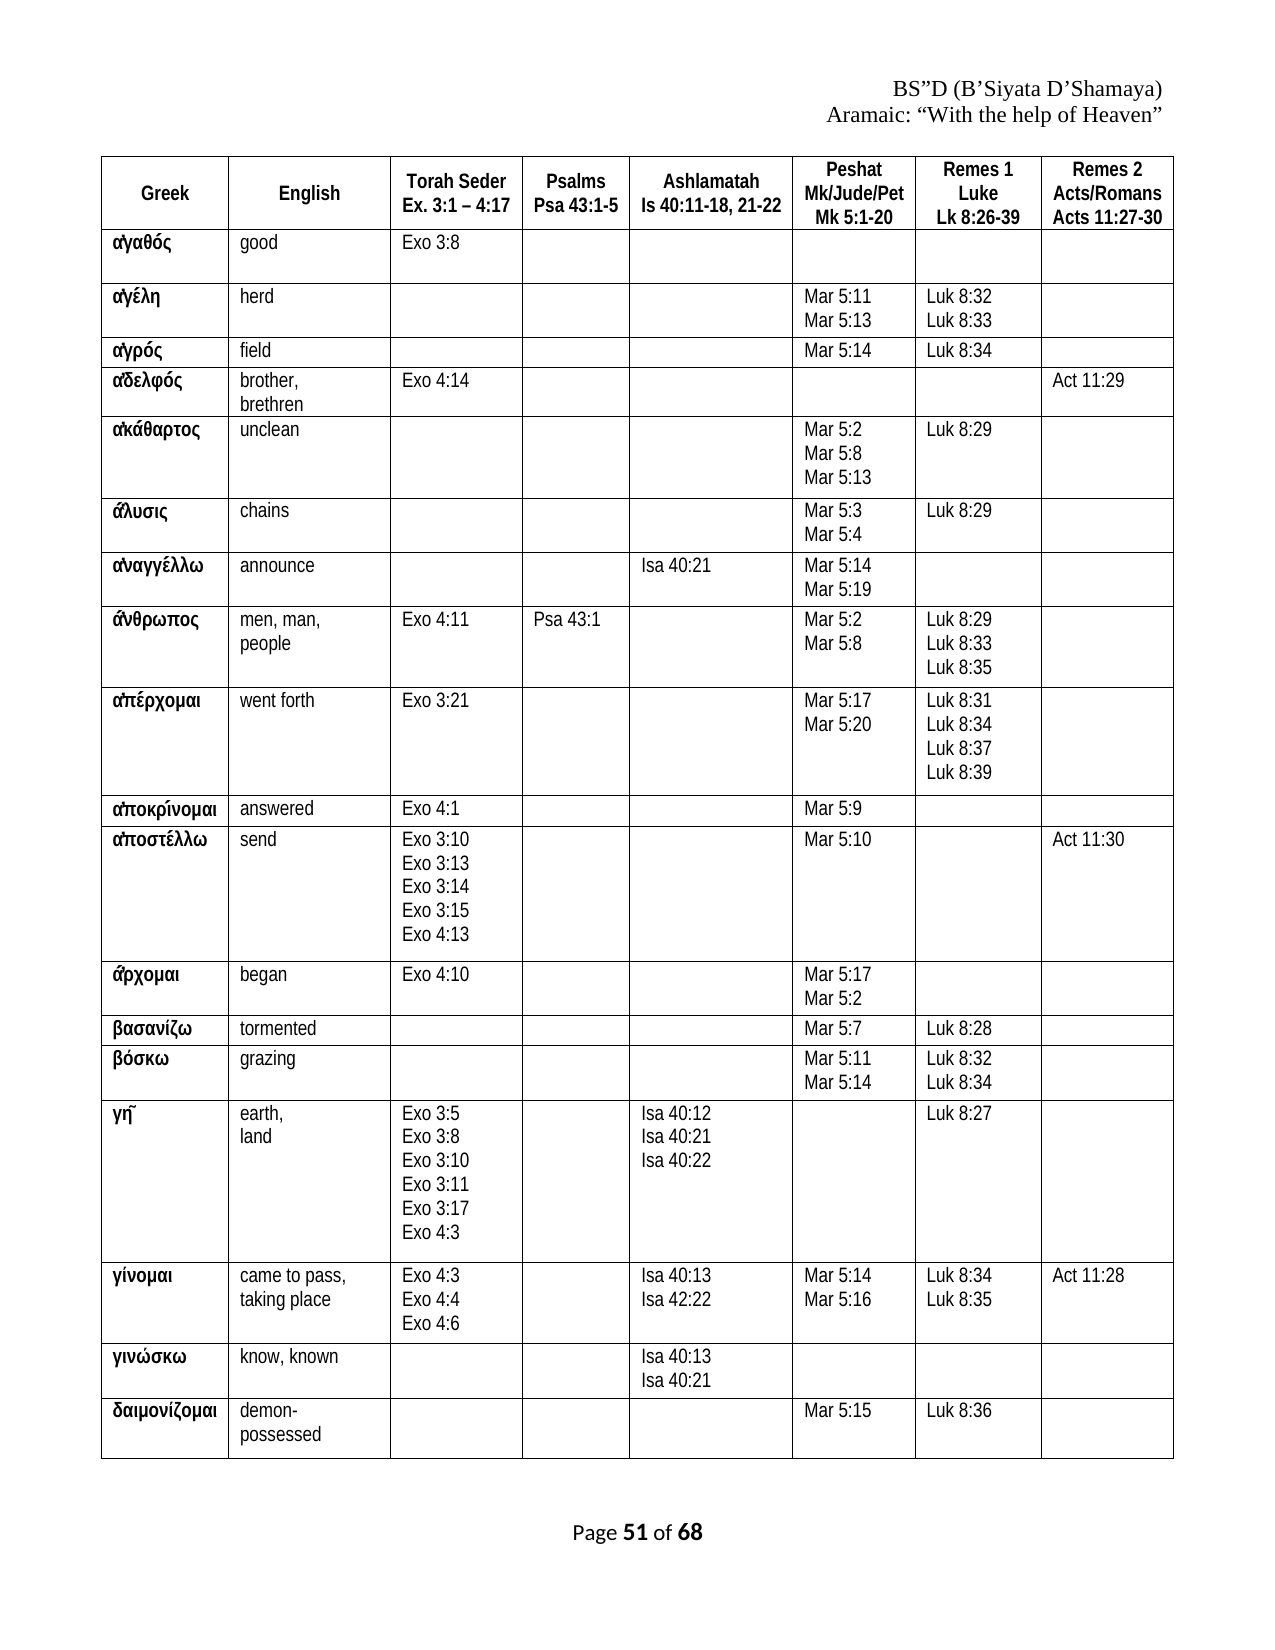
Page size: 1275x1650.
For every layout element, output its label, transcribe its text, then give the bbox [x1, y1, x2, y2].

table_cell [391, 284, 522, 337]
table_cell [1042, 1399, 1173, 1458]
table_cell [630, 284, 792, 337]
table_cell [391, 338, 522, 367]
table_cell γῆ [102, 1101, 228, 1262]
table_cell [630, 338, 792, 367]
table_cell Act 11:29 [1042, 368, 1173, 416]
table_cell Luk 8:29 [916, 417, 1041, 497]
table_cell βόσκω [102, 1046, 228, 1099]
table_cell herd [229, 284, 390, 337]
table_header Ashlamatah Is 40:11-18, 21-22 [630, 157, 792, 229]
table_cell Exo 3:21 [391, 688, 522, 795]
table_cell ἄρχομαι [102, 962, 228, 1015]
table_cell [630, 796, 792, 826]
table_cell Luk 8:36 [916, 1399, 1041, 1458]
table_cell ἄνθρωπος [102, 607, 228, 687]
table_cell Mar 5:9 [793, 796, 915, 826]
table_cell [1042, 962, 1173, 1015]
table_cell [916, 1344, 1041, 1397]
table_cell [630, 688, 792, 795]
table_cell ἀποστέλλω [102, 827, 228, 961]
table_cell Luk 8:32 Luk 8:33 [916, 284, 1041, 337]
table_cell [630, 962, 792, 1015]
table_cell Mar 5:2 Mar 5:8 Mar 5:13 [793, 417, 915, 497]
table_cell Luk 8:34 Luk 8:35 [916, 1263, 1041, 1343]
table_cell [630, 1046, 792, 1099]
table_cell [916, 230, 1041, 283]
table_cell [1042, 284, 1173, 337]
table_cell [391, 1016, 522, 1045]
table_cell [1042, 338, 1173, 367]
table_cell Mar 5:10 [793, 827, 915, 961]
table_cell Mar 5:2 Mar 5:8 [793, 607, 915, 687]
table_header Greek [102, 157, 228, 229]
table_cell [916, 553, 1041, 606]
table_cell [391, 499, 522, 552]
table_cell [523, 688, 629, 795]
table_cell Mar 5:11 Mar 5:14 [793, 1046, 915, 1099]
table_cell [523, 417, 629, 497]
table_cell Act 11:30 [1042, 827, 1173, 961]
table_cell began [229, 962, 390, 1015]
table_cell [523, 230, 629, 283]
table_cell [630, 1016, 792, 1045]
table_cell [523, 1101, 629, 1262]
table_cell [523, 1344, 629, 1397]
table_cell Mar 5:17 Mar 5:2 [793, 962, 915, 1015]
table_cell Act 11:28 [1042, 1263, 1173, 1343]
table_cell tormented [229, 1016, 390, 1045]
table_cell ἀγαθός [102, 230, 228, 283]
table_cell announce [229, 553, 390, 606]
table_cell brother, brethren [229, 368, 390, 416]
table_cell Psa 43:1 [523, 607, 629, 687]
table_cell ἀδελφός [102, 368, 228, 416]
table_cell went forth [229, 688, 390, 795]
table_cell [793, 1101, 915, 1262]
table_cell ἀκάθαρτος [102, 417, 228, 497]
table_cell ἅλυσις [102, 499, 228, 552]
table_cell ἀγέλη [102, 284, 228, 337]
table_cell [523, 827, 629, 961]
table_header Peshat Mk/Jude/Pet Mk 5:1-20 [793, 157, 915, 229]
table_cell [1042, 796, 1173, 826]
table_cell [916, 368, 1041, 416]
table_cell Exo 4:3 Exo 4:4 Exo 4:6 [391, 1263, 522, 1343]
table_cell δαιμονίζομαι [102, 1399, 228, 1458]
table_cell [630, 1399, 792, 1458]
table_cell [523, 338, 629, 367]
table_cell Exo 4:14 [391, 368, 522, 416]
table_cell [523, 368, 629, 416]
table_cell [1042, 1101, 1173, 1262]
table_cell Luk 8:32 Luk 8:34 [916, 1046, 1041, 1099]
table_cell [1042, 1344, 1173, 1397]
table_cell Mar 5:3 Mar 5:4 [793, 499, 915, 552]
table_cell send [229, 827, 390, 961]
table_cell γίνομαι [102, 1263, 228, 1343]
table_cell [1042, 1016, 1173, 1045]
table_cell Luk 8:28 [916, 1016, 1041, 1045]
table_header Torah Seder Ex. 3:1 – 4:17 [391, 157, 522, 229]
table_cell Mar 5:14 Mar 5:19 [793, 553, 915, 606]
table_cell Mar 5:11 Mar 5:13 [793, 284, 915, 337]
table_cell [793, 368, 915, 416]
table_cell [523, 1016, 629, 1045]
table_cell [391, 1344, 522, 1397]
table_cell Isa 40:21 [630, 553, 792, 606]
table_cell [630, 230, 792, 283]
table_cell [523, 1263, 629, 1343]
table_cell Isa 40:12 Isa 40:21 Isa 40:22 [630, 1101, 792, 1262]
table_cell ἀναγγέλλω [102, 553, 228, 606]
table_cell [793, 1344, 915, 1397]
table_cell [1042, 417, 1173, 497]
table_cell demon- possessed [229, 1399, 390, 1458]
table_cell Isa 40:13 Isa 42:22 [630, 1263, 792, 1343]
table_cell [793, 230, 915, 283]
table_cell [523, 1046, 629, 1099]
table_cell chains [229, 499, 390, 552]
table_cell field [229, 338, 390, 367]
table_header English [229, 157, 390, 229]
table_cell [1042, 1046, 1173, 1099]
table_cell Exo 3:8 [391, 230, 522, 283]
table_cell [630, 499, 792, 552]
table_cell [391, 553, 522, 606]
table_cell [391, 1399, 522, 1458]
table_cell Mar 5:15 [793, 1399, 915, 1458]
table_cell [630, 827, 792, 961]
table_cell [523, 284, 629, 337]
table_cell ἀποκρίνομαι [102, 796, 228, 826]
table_cell good [229, 230, 390, 283]
table_cell [1042, 499, 1173, 552]
table_cell [630, 417, 792, 497]
table_cell [523, 796, 629, 826]
table_cell Luk 8:27 [916, 1101, 1041, 1262]
table_cell [1042, 553, 1173, 606]
table_cell [630, 368, 792, 416]
table_cell [523, 962, 629, 1015]
table_cell βασανίζω [102, 1016, 228, 1045]
table_cell ἀπέρχομαι [102, 688, 228, 795]
table_cell know, known [229, 1344, 390, 1397]
table_cell [916, 962, 1041, 1015]
table_cell Mar 5:7 [793, 1016, 915, 1045]
table_cell Mar 5:17 Mar 5:20 [793, 688, 915, 795]
table_cell men, man, people [229, 607, 390, 687]
table_cell γινώσκω [102, 1344, 228, 1397]
table_cell answered [229, 796, 390, 826]
table_cell Exo 4:11 [391, 607, 522, 687]
table_cell [391, 417, 522, 497]
table_cell [1042, 607, 1173, 687]
table_cell [523, 499, 629, 552]
table_cell unclean [229, 417, 390, 497]
table_cell Isa 40:13 Isa 40:21 [630, 1344, 792, 1397]
table_header Remes 1 Luke Lk 8:26-39 [916, 157, 1041, 229]
table_cell came to pass, taking place [229, 1263, 390, 1343]
table_cell Luk 8:29 Luk 8:33 Luk 8:35 [916, 607, 1041, 687]
table_cell Exo 4:10 [391, 962, 522, 1015]
table_cell [523, 1399, 629, 1458]
table_cell [630, 607, 792, 687]
table_cell [916, 827, 1041, 961]
table_cell [391, 1046, 522, 1099]
table_cell Mar 5:14 Mar 5:16 [793, 1263, 915, 1343]
table_cell Luk 8:29 [916, 499, 1041, 552]
table_cell [523, 553, 629, 606]
table_cell Luk 8:31 Luk 8:34 Luk 8:37 Luk 8:39 [916, 688, 1041, 795]
table_cell Mar 5:14 [793, 338, 915, 367]
table_cell [1042, 688, 1173, 795]
table_cell Exo 4:1 [391, 796, 522, 826]
table_cell [1042, 230, 1173, 283]
table_cell Luk 8:34 [916, 338, 1041, 367]
table_cell ἀγρός [102, 338, 228, 367]
table_header Remes 2 Acts/Romans Acts 11:27-30 [1042, 157, 1173, 229]
table_header Psalms Psa 43:1-5 [523, 157, 629, 229]
table_cell earth, land [229, 1101, 390, 1262]
table_cell Exo 3:5 Exo 3:8 Exo 3:10 Exo 3:11 Exo 3:17 Exo 4:3 [391, 1101, 522, 1262]
table_cell [916, 796, 1041, 826]
table_cell Exo 3:10 Exo 3:13 Exo 3:14 Exo 3:15 Exo 4:13 [391, 827, 522, 961]
table_cell grazing [229, 1046, 390, 1099]
